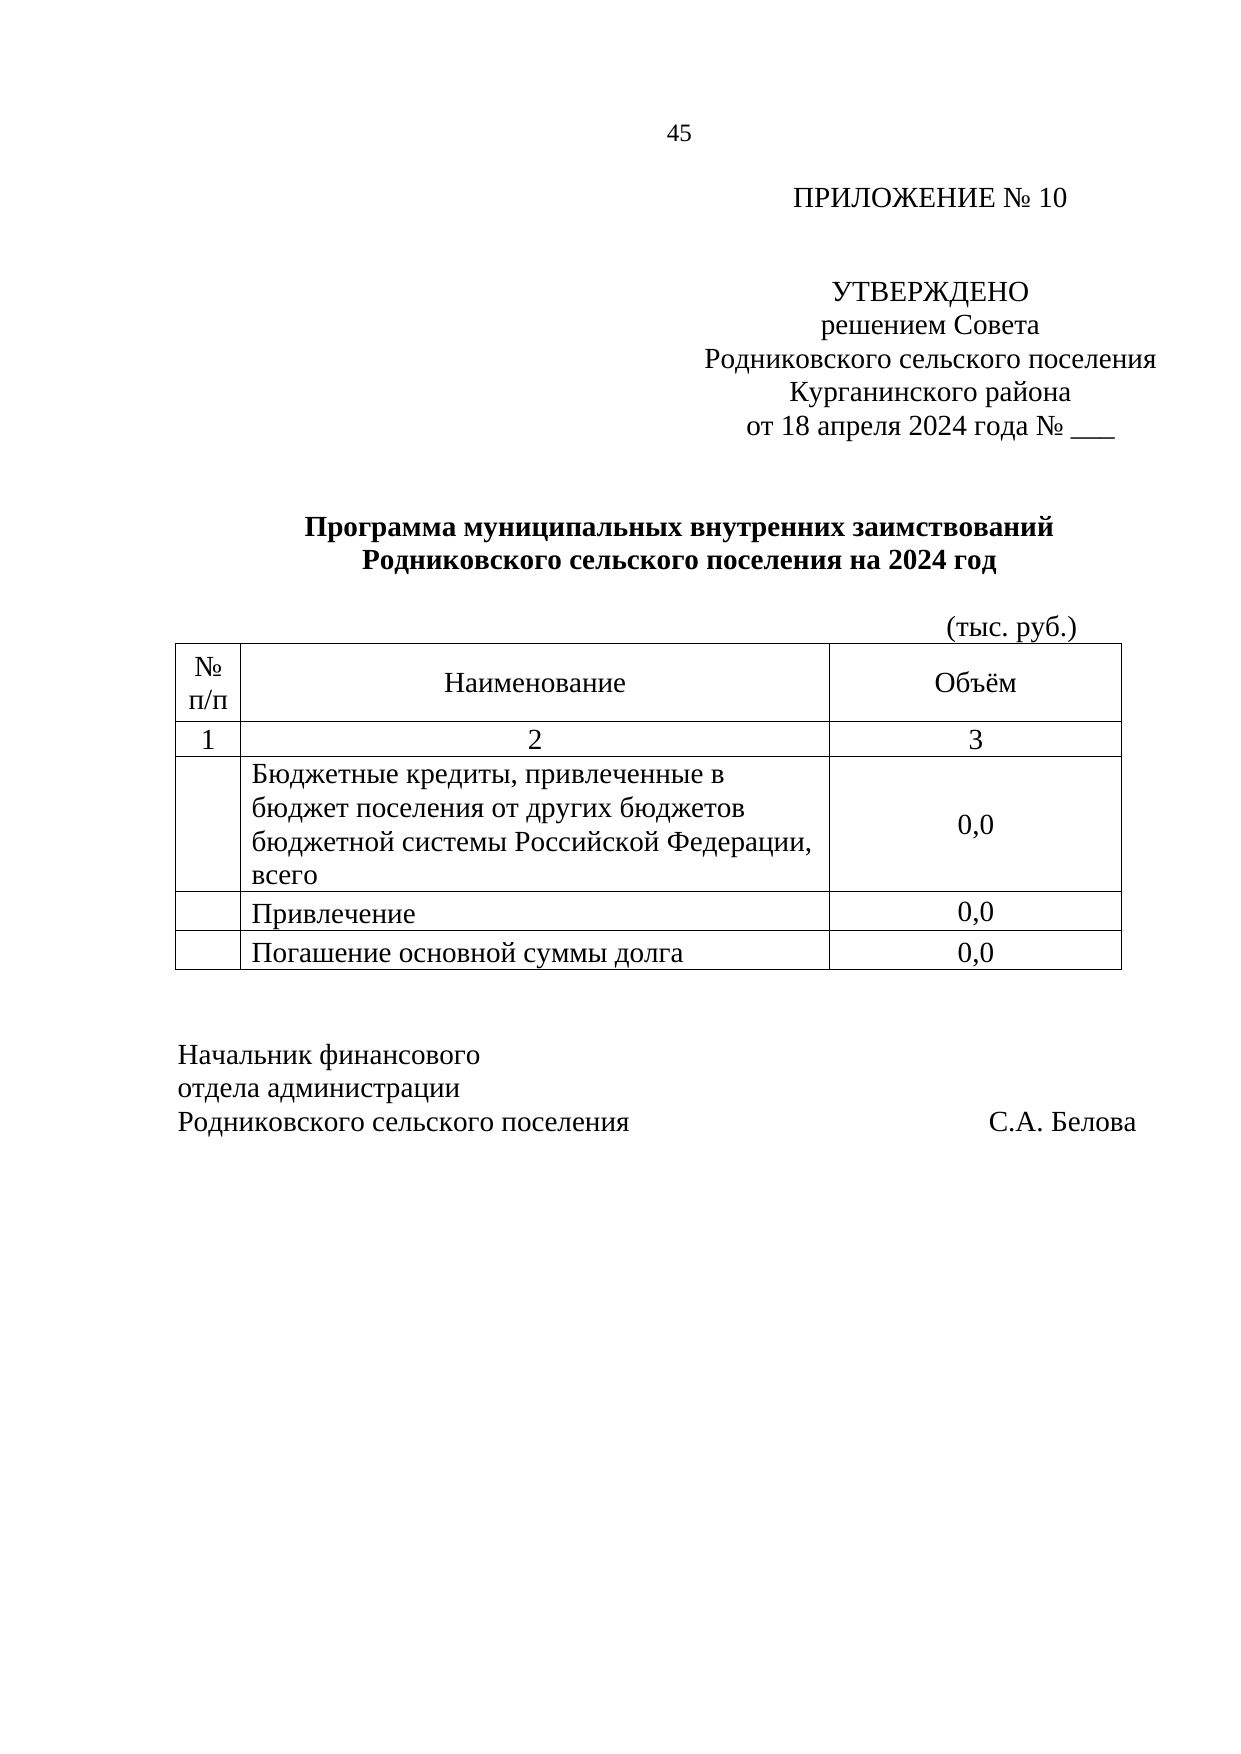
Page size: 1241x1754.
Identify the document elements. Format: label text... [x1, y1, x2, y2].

text УТВЕРЖДЕНО [679, 274, 1181, 307]
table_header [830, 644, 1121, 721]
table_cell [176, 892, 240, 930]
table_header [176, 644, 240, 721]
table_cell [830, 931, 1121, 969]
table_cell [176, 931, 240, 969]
text решением Совета [679, 307, 1181, 341]
text Родниковского сельского поселения на 2024 год [177, 542, 1181, 576]
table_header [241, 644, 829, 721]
text ПРИЛОЖЕНИЕ № 10 [679, 180, 1181, 214]
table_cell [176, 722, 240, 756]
text Родниковского сельского поселения С.А. Белова [177, 1104, 1181, 1138]
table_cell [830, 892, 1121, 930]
text Начальник финансового [177, 1037, 1181, 1071]
text отдела администрации [177, 1071, 1181, 1104]
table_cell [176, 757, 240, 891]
text (тыс. руб.) [768, 609, 1181, 643]
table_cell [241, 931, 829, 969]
text Программа муниципальных внутренних заимствований [177, 509, 1181, 542]
text от 18 апреля 2024 года № ___ [679, 408, 1181, 442]
text Курганинского района [679, 374, 1181, 408]
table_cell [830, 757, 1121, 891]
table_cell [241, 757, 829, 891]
text Родниковского сельского поселения [679, 341, 1181, 374]
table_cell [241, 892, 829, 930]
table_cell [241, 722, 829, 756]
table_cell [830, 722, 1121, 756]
